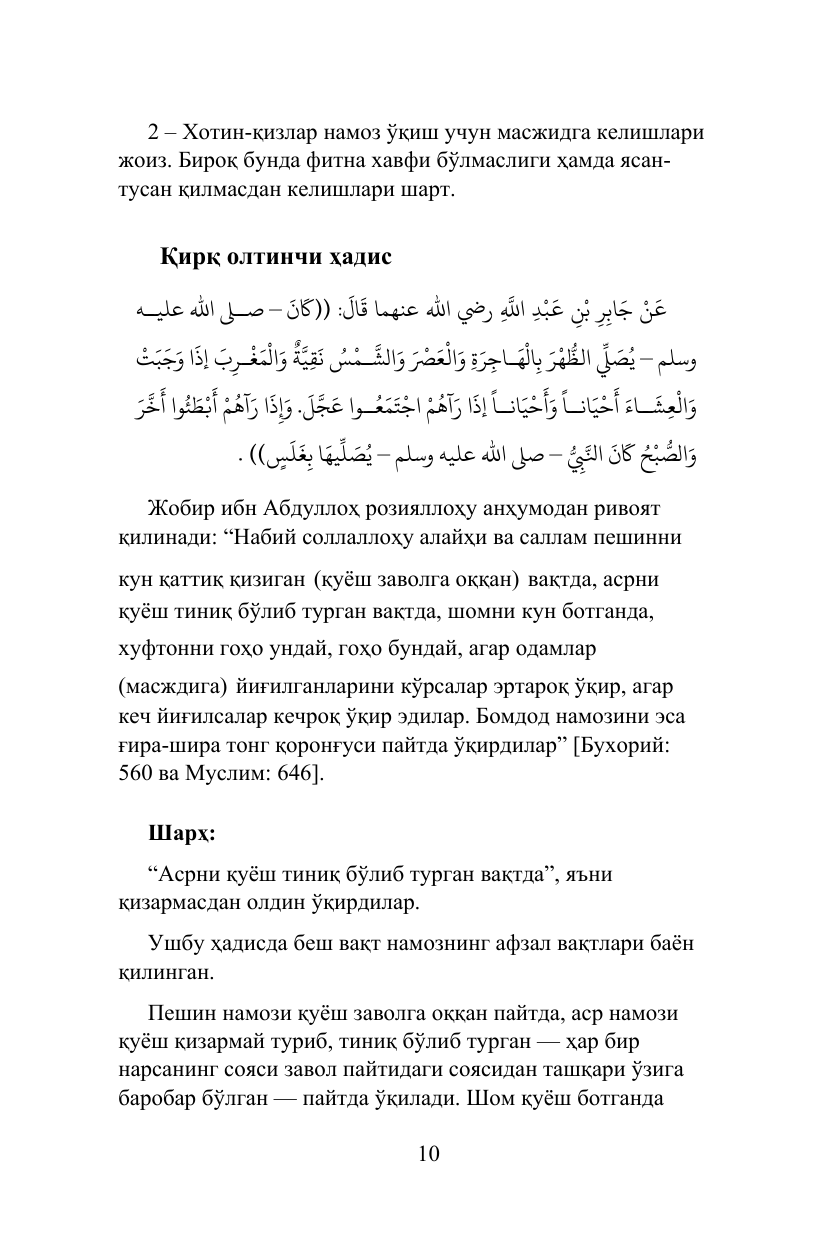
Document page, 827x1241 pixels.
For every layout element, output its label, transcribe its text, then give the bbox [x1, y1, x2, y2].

text Қирқ олтинчи ҳадис [118, 241, 709, 270]
text Жобир ибн Абдуллоҳ розияллоҳу анҳумодан ривоят қилинади: “Набий соллаллоҳу алайҳи ва саллам пешинни кун қаттиқ қизиган (қуёш заволга оққан) вақтда, асрни қуёш тиниқ бўлиб турган вақтда, шомни кун ботганда, хуфтонни гоҳо ундай, гоҳо бундай, агар одамлар (масждига) йиғилганларини кўрсалар эртароқ ўқир, агар кеч йиғилсалар кечроқ ўқир эдилар. Бомдод намозини эса ғира-шира тонг қоронғуси пайтда ўқирдилар” [Бухорий: 560 ва Муслим: 646]. [118, 494, 709, 786]
text Шарҳ: [148, 819, 709, 845]
text Ушбу ҳадисда беш вақт намознинг афзал вақтлари баён қилинган. [118, 929, 709, 984]
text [118, 999, 709, 1110]
text “Асрни қуёш тиниқ бўлиб турган вақтда”, яъни қизармасдан олдин ўқирдилар. [118, 860, 709, 915]
text 2 – Хотин-қизлар намоз ўқиш учун масжидга келишлари жоиз. Бироқ бунда фитна хавфи бўлмаслиги ҳамда ясан-тусан қилмасдан келишлари шарт. [118, 118, 709, 201]
text عَنْ جَابِرِ بْنِ عَبْدِ اللَّهِ رضي الله عنهما قَالَ: ((كَانَ – صلى الله عليه وسلم – يُصَلِّي الظُّهْرَ بِالْهَاجِرَةِ وَالْعَصْرَ وَالشَّمْسُ نَقِيَّةٌ وَالْمَغْرِبَ إذَا وَجَبَتْ وَالْعِشَاءَ أَحْيَاناً وَأَحْيَاناً إذَا رَآهُمْ اجْتَمَعُوا عَجَّلَ. وَإِذَا رَآهُمْ أَبْطَئُوا أَخَّرَ وَالصُّبْحُ كَانَ النَّبِيُّ – صلى الله عليه وسلم – يُصَلِّيهَا بِغَلَسٍ)) . [136, 289, 697, 476]
